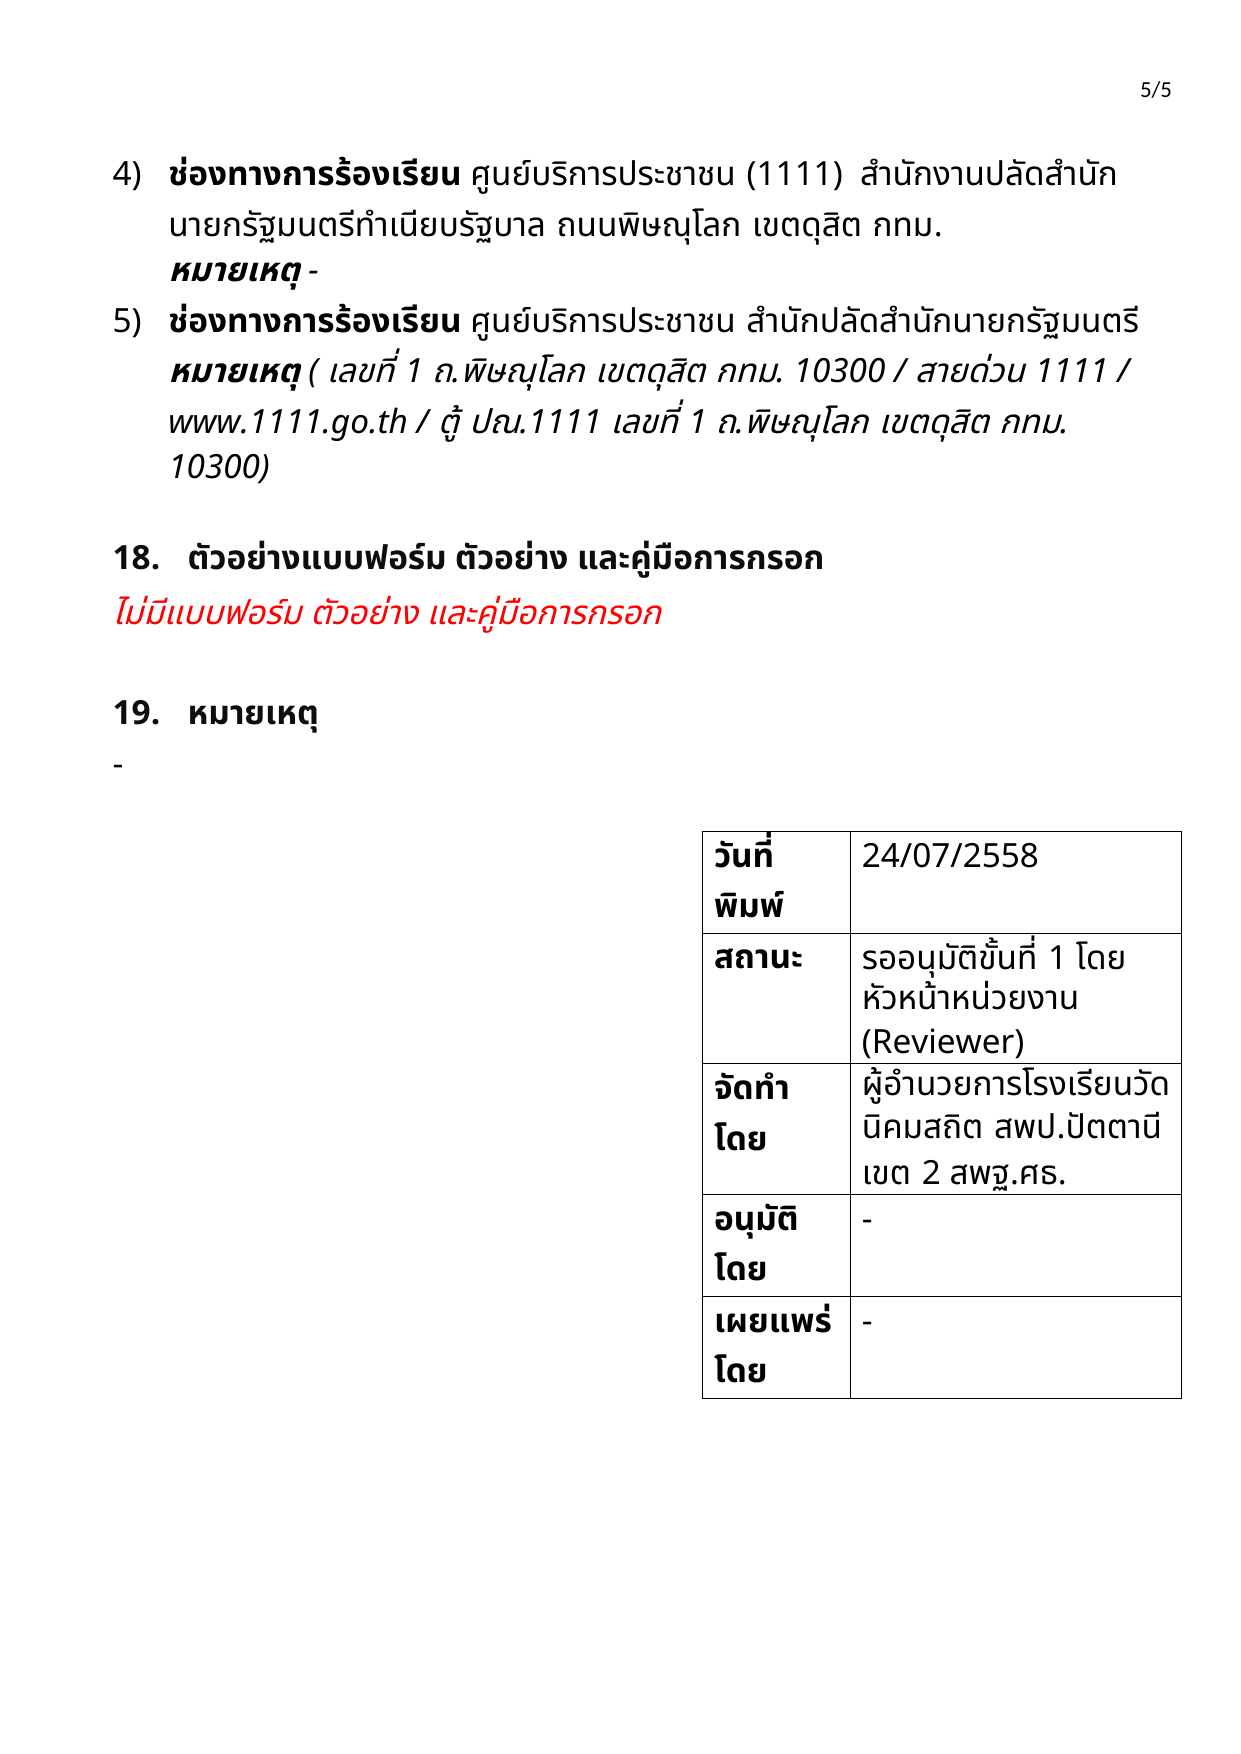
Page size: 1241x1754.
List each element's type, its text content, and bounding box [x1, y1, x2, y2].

table_header ไม่มีแบบฟอร์ม ตัวอย่าง และคู่มือการกรอก [101, 585, 1161, 644]
table_header 24/07/2558 [851, 832, 1181, 932]
list หมายเหตุ [112, 689, 1172, 740]
table_cell ช่องทางการร้องเรียน ศูนย์บริการประชาชน สำนักปลัดสำนักนายกรัฐมนตรี หมายเหตุ ( เลขที่ 1 ถ.พิษณุโลก เขตดุสิต กทม. 10300 / สายด่วน 1111 / www.1111.go.th / ตู้ ปณ.1111 เลขที่ 1 ถ.พิษณุโลก เขตดุสิต กทม. 10300) [157, 297, 1161, 488]
text - [112, 740, 1172, 785]
table_cell สถานะ [703, 934, 850, 1063]
table_cell 5) [101, 297, 157, 488]
table_cell จัดทำโดย [703, 1064, 850, 1194]
table_cell ช่องทางการร้องเรียน ศูนย์บริการประชาชน (1111) สำนักงานปลัดสำนักนายกรัฐมนตรีทำเนียบรัฐบาล ถนนพิษณุโลก เขตดุสิต กทม. หมายเหตุ - [157, 150, 1161, 297]
table_cell - [851, 1297, 1181, 1398]
list ตัวอย่างแบบฟอร์ม ตัวอย่าง และคู่มือการกรอก [112, 534, 1172, 584]
table_cell รออนุมัติขั้นที่ 1 โดยหัวหน้าหน่วยงาน (Reviewer) [851, 934, 1181, 1063]
table_cell - [851, 1195, 1181, 1296]
table_cell 4) [101, 150, 157, 297]
table_header วันที่พิมพ์ [703, 832, 850, 932]
table_cell ผู้อำนวยการโรงเรียนวัดนิคมสถิต สพป.ปัตตานี เขต 2 สพฐ.ศธ. [851, 1064, 1181, 1194]
table_cell อนุมัติโดย [703, 1195, 850, 1296]
table_cell เผยแพร่โดย [703, 1297, 850, 1398]
